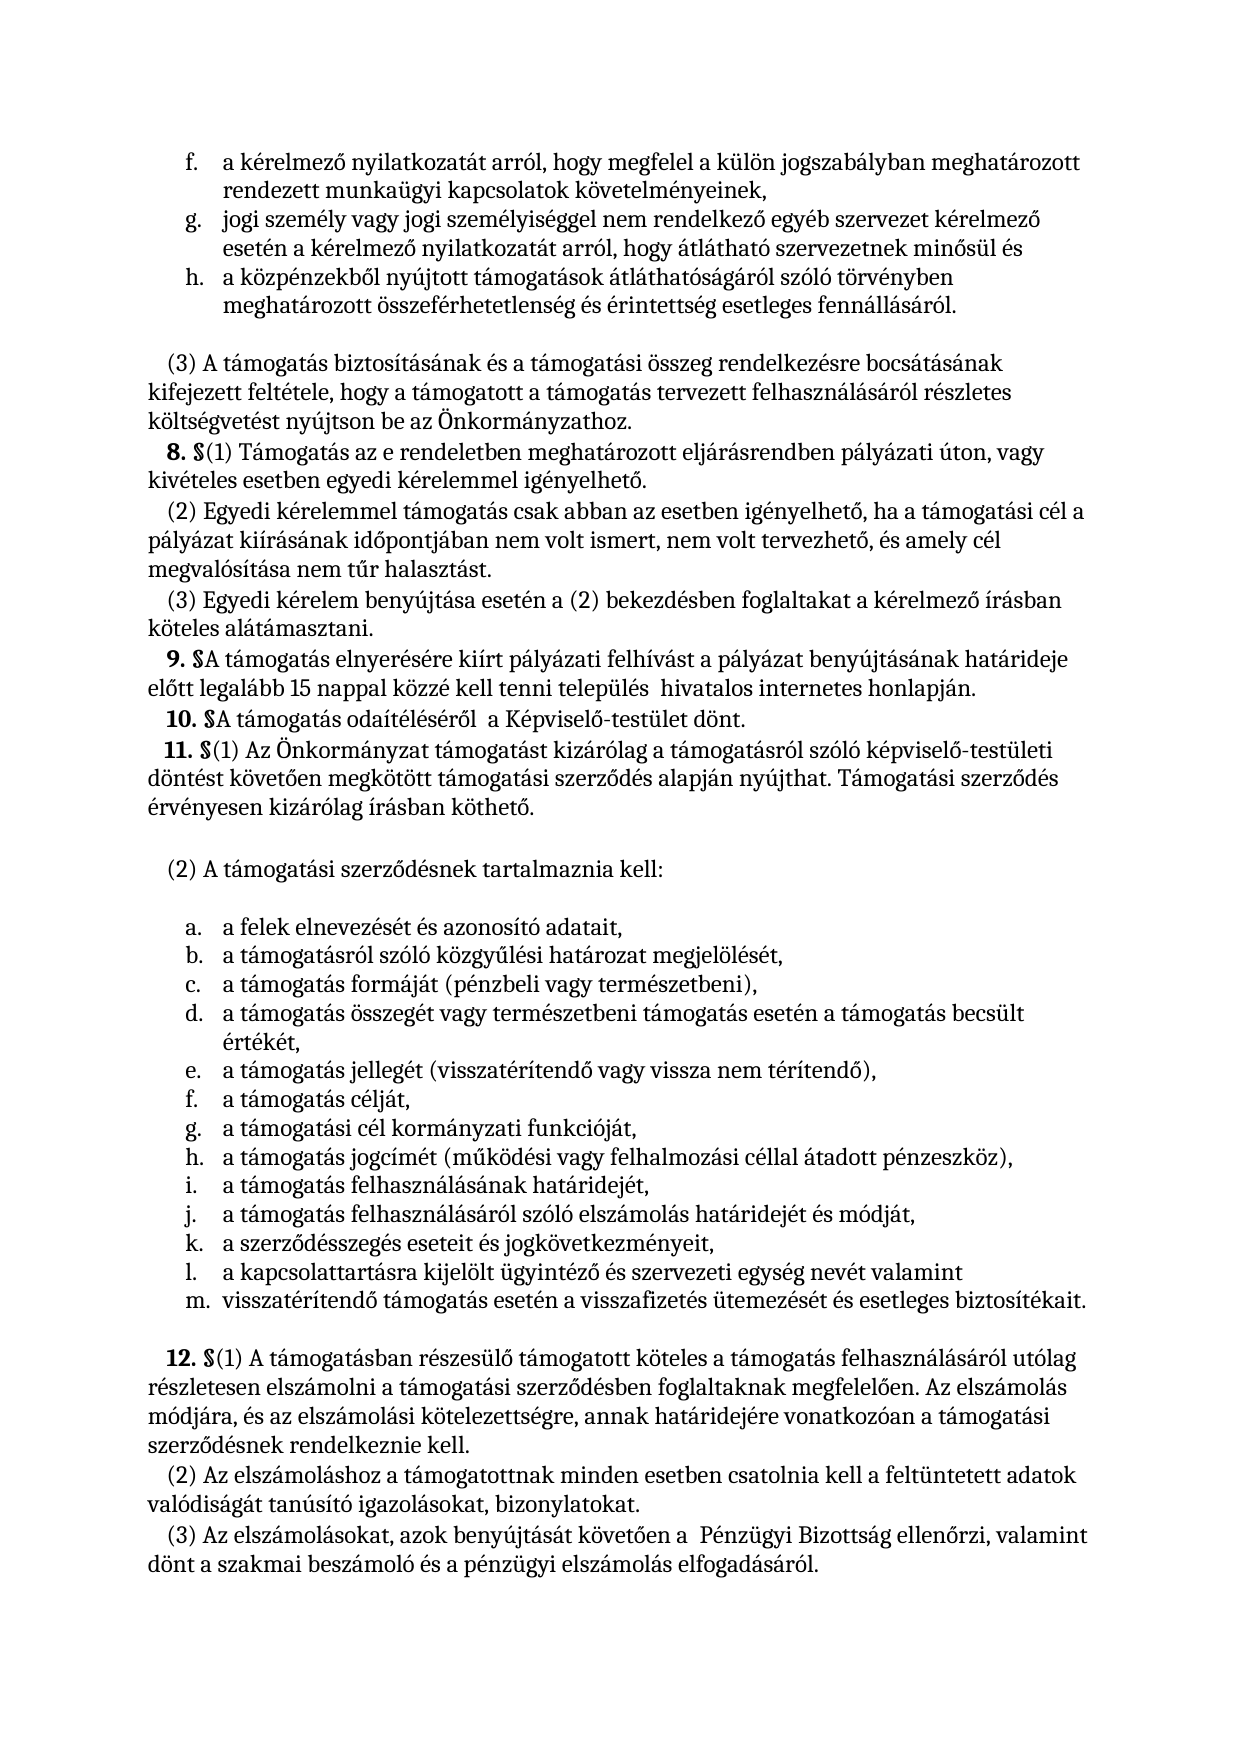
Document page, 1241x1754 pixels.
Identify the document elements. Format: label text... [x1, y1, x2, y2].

list a kérelmező nyilatkozatát arról, hogy megfelel a külön jogszabályban meghatározott rendezett munkaügyi kapcsolatok követelményeinek, [185, 148, 1093, 205]
list a támogatási cél kormányzati funkcióját, [185, 1114, 1093, 1143]
list a kapcsolattartásra kijelölt ügyintéző és szervezeti egység nevét valamint [185, 1258, 1093, 1286]
text 11. §(1) Az Önkormányzat támogatást kizárólag a támogatásról szóló képviselő-testületi döntést követően megkötött támogatási szerződés alapján nyújthat. Támogatási szerződés érvényesen kizárólag írásban köthető. [148, 736, 1093, 822]
text (2) Az elszámoláshoz a támogatottnak minden esetben csatolnia kell a feltüntetett adatok valódiságát tanúsító igazolásokat, bizonylatokat. [148, 1461, 1093, 1519]
list a támogatás felhasználásáról szóló elszámolás határidejét és módját, [185, 1200, 1093, 1229]
list a támogatás célját, [185, 1085, 1093, 1114]
list a támogatás jogcímét (működési vagy felhalmozási céllal átadott pénzeszköz), [185, 1143, 1093, 1171]
list a közpénzekből nyújtott támogatások átláthatóságáról szóló törvényben meghatározott összeférhetetlenség és érintettség esetleges fennállásáról. [185, 263, 1093, 320]
list a támogatás felhasználásának határidejét, [185, 1171, 1093, 1200]
list a támogatás jellegét (visszatérítendő vagy vissza nem térítendő), [185, 1056, 1093, 1085]
list a támogatás összegét vagy természetbeni támogatás esetén a támogatás becsült értékét, [185, 999, 1093, 1056]
list a támogatás formáját (pénzbeli vagy természetbeni), [185, 970, 1093, 999]
text (3) Az elszámolásokat, azok benyújtását követően a Pénzügyi Bizottság ellenőrzi, valamint dönt a szakmai beszámoló és a pénzügyi elszámolás elfogadásáról. [148, 1521, 1093, 1578]
list a támogatásról szóló közgyűlési határozat megjelölését, [185, 941, 1093, 970]
list a felek elnevezését és azonosító adatait, [185, 913, 1093, 941]
list visszatérítendő támogatás esetén a visszafizetés ütemezését és esetleges biztosítékait. [185, 1286, 1093, 1315]
text (2) Egyedi kérelemmel támogatás csak abban az esetben igényelhető, ha a támogatási cél a pályázat kiírásának időpontjában nem volt ismert, nem volt tervezhető, és amely cél megvalósítása nem tűr halasztást. [148, 497, 1093, 583]
text (3) Egyedi kérelem benyújtása esetén a (2) bekezdésben foglaltakat a kérelmező írásban köteles alátámasztani. [148, 586, 1093, 643]
text (2) A támogatási szerződésnek tartalmaznia kell: [148, 855, 1093, 883]
text 12. §(1) A támogatásban részesülő támogatott köteles a támogatás felhasználásáról utólag részletesen elszámolni a támogatási szerződésben foglaltaknak megfelelően. Az elszámolás módjára, és az elszámolási kötelezettségre, annak határidejére vonatkozóan a támogatási szerződésnek rendelkeznie kell. [148, 1344, 1093, 1459]
text 10. §A támogatás odaítéléséről a Képviselő-testület dönt. [148, 705, 1093, 733]
text 9. §A támogatás elnyerésére kiírt pályázati felhívást a pályázat benyújtásának határideje előtt legalább 15 nappal közzé kell tenni település hivatalos internetes honlapján. [148, 645, 1093, 703]
text (3) A támogatás biztosításának és a támogatási összeg rendelkezésre bocsátásának kifejezett feltétele, hogy a támogatott a támogatás tervezett felhasználásáról részletes költségvetést nyújtson be az Önkormányzathoz. [148, 349, 1093, 436]
list jogi személy vagy jogi személyiséggel nem rendelkező egyéb szervezet kérelmező esetén a kérelmező nyilatkozatát arról, hogy átlátható szervezetnek minősül és [185, 205, 1093, 263]
list a szerződésszegés eseteit és jogkövetkezményeit, [185, 1229, 1093, 1258]
text 8. §(1) Támogatás az e rendeletben meghatározott eljárásrendben pályázati úton, vagy kivételes esetben egyedi kérelemmel igényelhető. [148, 438, 1093, 495]
